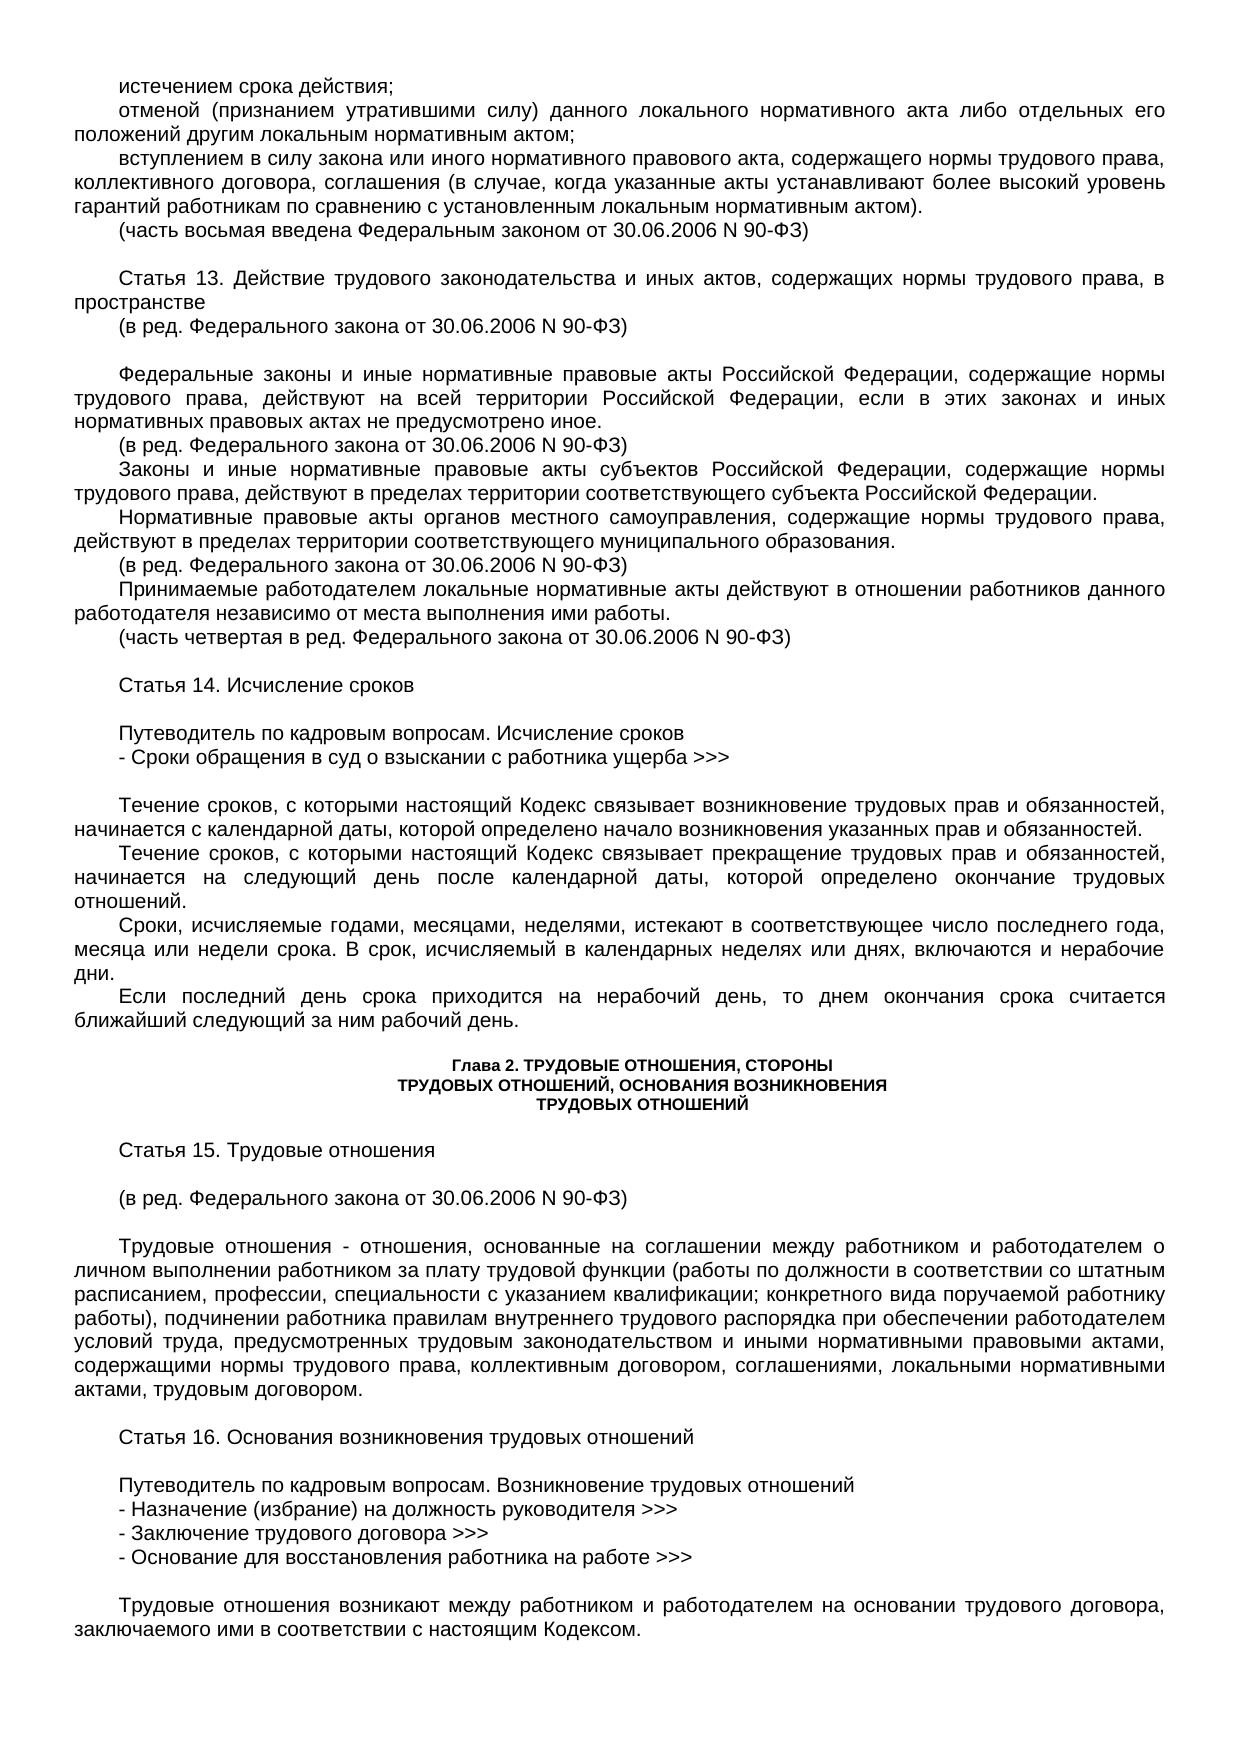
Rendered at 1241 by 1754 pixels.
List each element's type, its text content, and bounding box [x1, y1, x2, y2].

text Статья 15. Трудовые отношения [74, 1138, 1167, 1162]
title ТРУДОВЫХ ОТНОШЕНИЙ, ОСНОВАНИЯ ВОЗНИКНОВЕНИЯ [74, 1075, 1167, 1094]
text (часть четвертая в ред. Федерального закона от 30.06.2006 N 90-ФЗ) [74, 625, 1167, 649]
text Течение сроков, с которыми настоящий Кодекс связывает прекращение трудовых прав и обязанностей, начинается на следующий день после календарной даты, которой определено окончание трудовых отношений. [74, 841, 1167, 912]
text истечением срока действия; [74, 74, 1167, 98]
text (в ред. Федерального закона от 30.06.2006 N 90-ФЗ) [74, 313, 1167, 337]
text - Основание для восстановления работника на работе >>> [74, 1545, 1167, 1569]
text Статья 13. Действие трудового законодательства и иных актов, содержащих нормы трудового права, в пространстве [74, 266, 1167, 313]
text Статья 14. Исчисление сроков [74, 673, 1167, 697]
text Федеральные законы и иные нормативные правовые акты Российской Федерации, содержащие нормы трудового права, действуют на всей территории Российской Федерации, если в этих законах и иных нормативных правовых актах не предусмотрено иное. [74, 361, 1167, 433]
text (в ред. Федерального закона от 30.06.2006 N 90-ФЗ) [74, 553, 1167, 577]
text отменой (признанием утратившими силу) данного локального нормативного акта либо отдельных его положений другим локальным нормативным актом; [74, 98, 1167, 146]
text (в ред. Федерального закона от 30.06.2006 N 90-ФЗ) [74, 433, 1167, 457]
text Принимаемые работодателем локальные нормативные акты действуют в отношении работников данного работодателя независимо от места выполнения ими работы. [74, 577, 1167, 625]
title Глава 2. ТРУДОВЫЕ ОТНОШЕНИЯ, СТОРОНЫ [74, 1056, 1167, 1075]
title ТРУДОВЫХ ОТНОШЕНИЙ [74, 1094, 1167, 1114]
text - Сроки обращения в суд о взыскании с работника ущерба >>> [74, 745, 1167, 769]
text Нормативные правовые акты органов местного самоуправления, содержащие нормы трудового права, действуют в пределах территории соответствующего муниципального образования. [74, 505, 1167, 553]
text (часть восьмая введена Федеральным законом от 30.06.2006 N 90-ФЗ) [74, 218, 1167, 242]
text вступлением в силу закона или иного нормативного правового акта, содержащего нормы трудового права, коллективного договора, соглашения (в случае, когда указанные акты устанавливают более высокий уровень гарантий работникам по сравнению с установленным локальным нормативным актом). [74, 146, 1167, 218]
text Если последний день срока приходится на нерабочий день, то днем окончания срока считается ближайший следующий за ним рабочий день. [74, 984, 1167, 1032]
text (в ред. Федерального закона от 30.06.2006 N 90-ФЗ) [74, 1186, 1167, 1209]
text Статья 16. Основания возникновения трудовых отношений [74, 1425, 1167, 1449]
text - Заключение трудового договора >>> [74, 1521, 1167, 1545]
text Течение сроков, с которыми настоящий Кодекс связывает возникновение трудовых прав и обязанностей, начинается с календарной даты, которой определено начало возникновения указанных прав и обязанностей. [74, 793, 1167, 841]
text Путеводитель по кадровым вопросам. Исчисление сроков [74, 721, 1167, 745]
text - Назначение (избрание) на должность руководителя >>> [74, 1497, 1167, 1521]
text Трудовые отношения возникают между работником и работодателем на основании трудового договора, заключаемого ими в соответствии с настоящим Кодексом. [74, 1593, 1167, 1641]
text Законы и иные нормативные правовые акты субъектов Российской Федерации, содержащие нормы трудового права, действуют в пределах территории соответствующего субъекта Российской Федерации. [74, 457, 1167, 505]
text Путеводитель по кадровым вопросам. Возникновение трудовых отношений [74, 1473, 1167, 1497]
text Сроки, исчисляемые годами, месяцами, неделями, истекают в соответствующее число последнего года, месяца или недели срока. В срок, исчисляемый в календарных неделях или днях, включаются и нерабочие дни. [74, 912, 1167, 984]
text Трудовые отношения - отношения, основанные на соглашении между работником и работодателем о личном выполнении работником за плату трудовой функции (работы по должности в соответствии со штатным расписанием, профессии, специальности с указанием квалификации; конкретного вида поручаемой работнику работы), подчинении работника правилам внутреннего трудового распорядка при обеспечении работодателем условий труда, предусмотренных трудовым законодательством и иными нормативными правовыми актами, содержащими нормы трудового права, коллективным договором, соглашениями, локальными нормативными актами, трудовым договором. [74, 1233, 1167, 1401]
